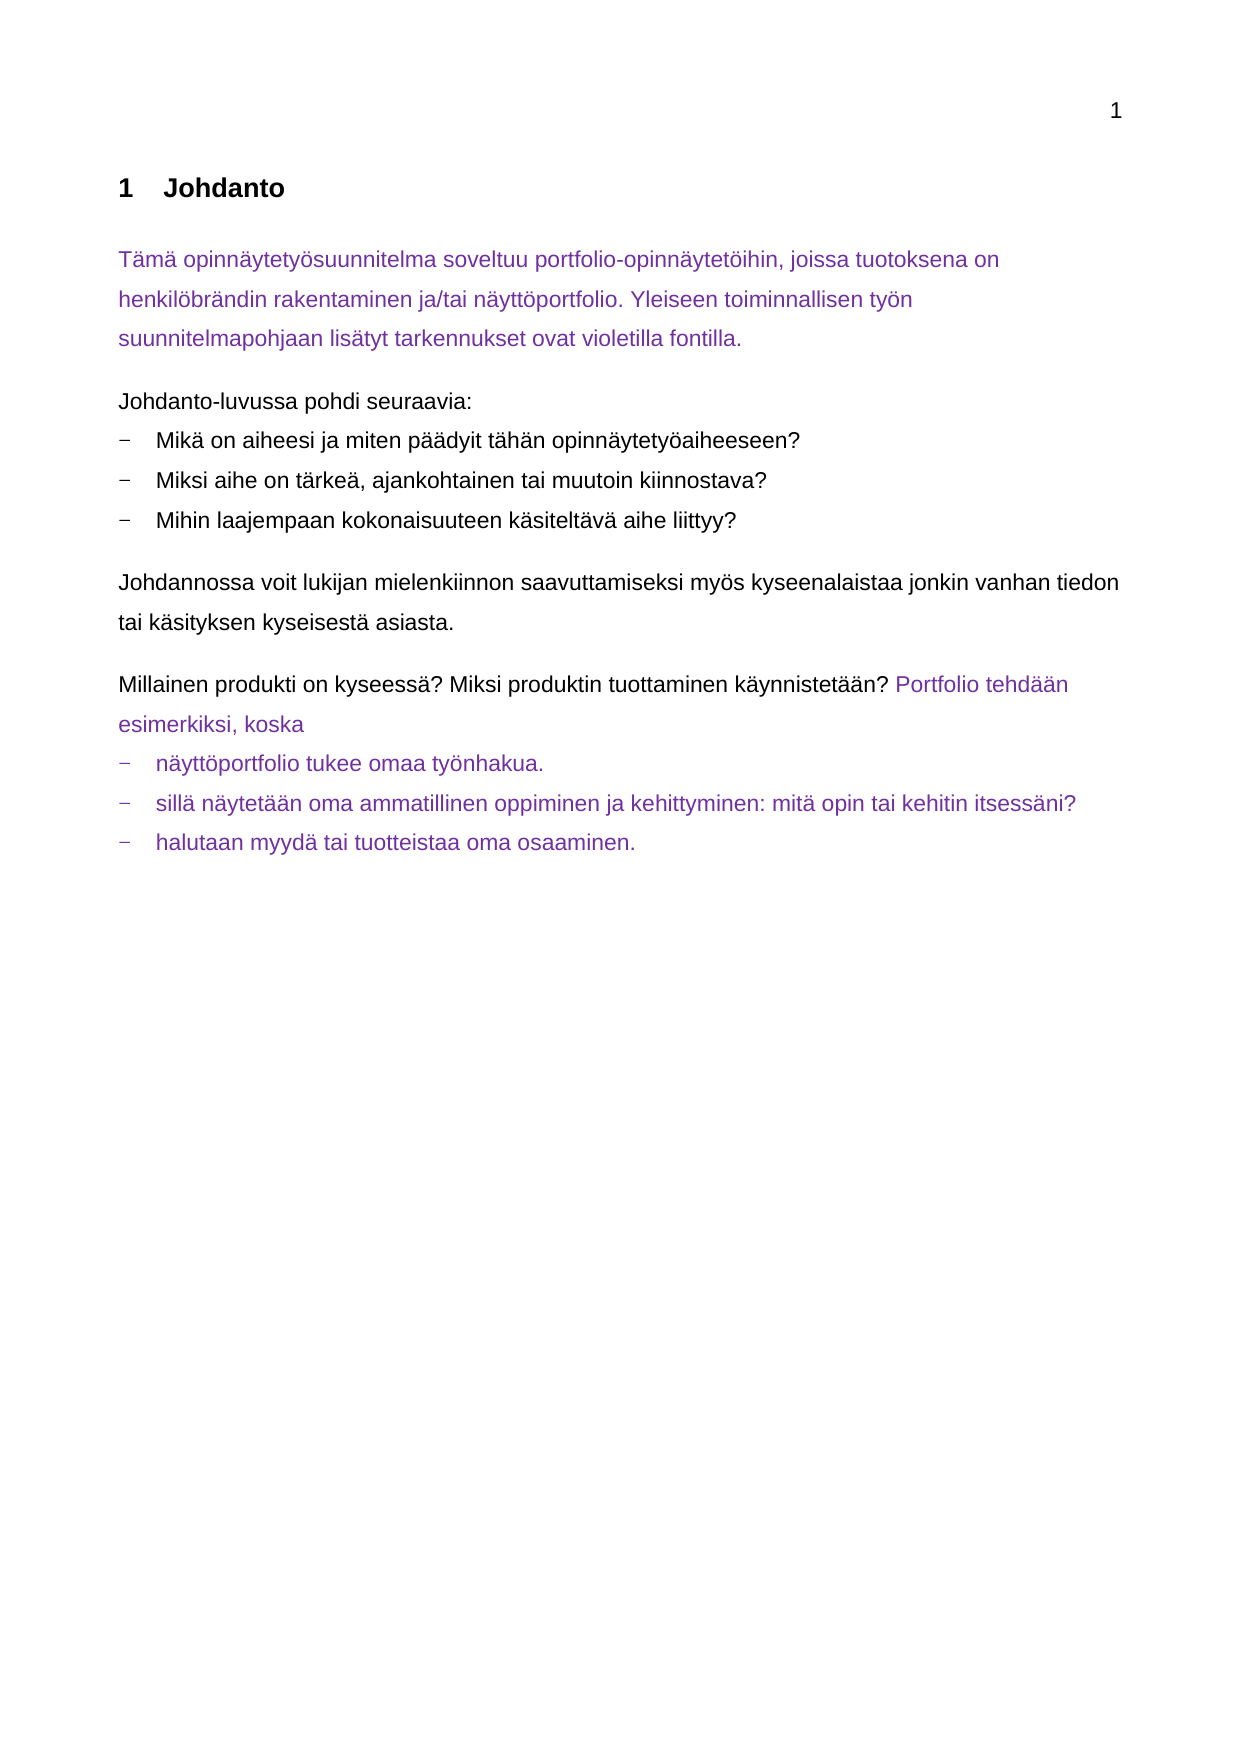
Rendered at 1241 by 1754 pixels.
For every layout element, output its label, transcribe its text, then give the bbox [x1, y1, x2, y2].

list sillä näytetään oma ammatillinen oppiminen ja kehittyminen: mitä opin tai kehitin itsessäni? [118, 790, 1122, 816]
text Tämä opinnäytetyösuunnitelma soveltuu portfolio-opinnäytetöihin, joissa tuotoksena on henkilöbrändin rakentaminen ja/tai näyttöportfolio. Yleiseen toiminnallisen työn suunnitelmapohjaan lisätyt tarkennukset ovat violetilla fontilla. [118, 246, 1122, 352]
list Mikä on aiheesi ja miten päädyit tähän opinnäytetyöaiheeseen? [118, 427, 1122, 454]
subtitle Johdanto [118, 172, 1122, 204]
list Miksi aihe on tärkeä, ajankohtainen tai muutoin kiinnostava? [118, 467, 1122, 493]
list halutaan myydä tai tuotteistaa oma osaaminen. [118, 829, 1122, 856]
text Johdannossa voit lukijan mielenkiinnon saavuttamiseksi myös kyseenalaistaa jonkin vanhan tiedon tai käsityksen kyseisestä asiasta. [118, 569, 1122, 635]
text Millainen produkti on kyseessä? Miksi produktin tuottaminen käynnistetään? Portfolio tehdään esimerkiksi, koska [118, 671, 1122, 737]
text Johdanto-luvussa pohdi seuraavia: [118, 388, 1122, 414]
list Mihin laajempaan kokonaisuuteen käsiteltävä aihe liittyy? [118, 507, 1122, 533]
list näyttöportfolio tukee omaa työnhakua. [118, 750, 1122, 776]
